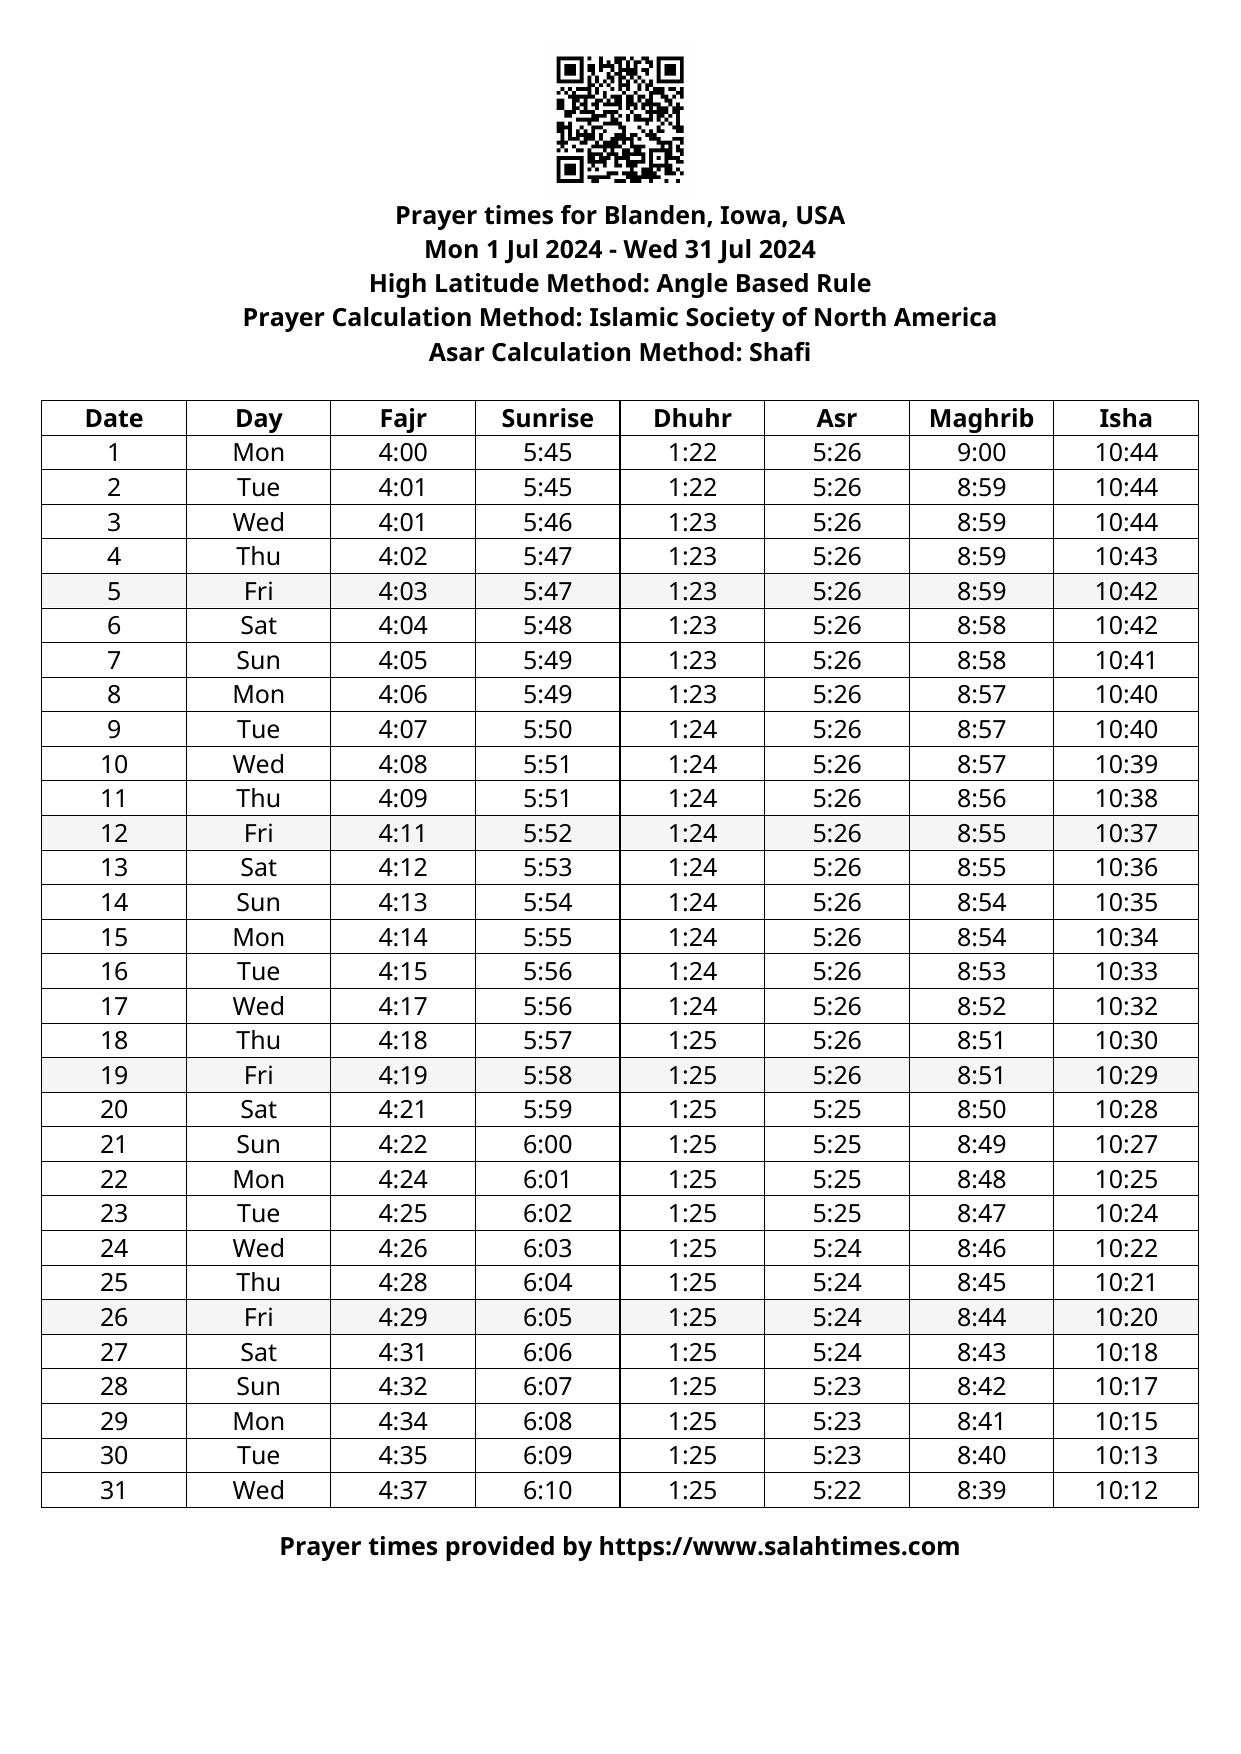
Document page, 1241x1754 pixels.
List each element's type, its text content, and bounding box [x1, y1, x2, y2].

table_cell 6:00 [476, 1127, 619, 1161]
table_cell 1:25 [621, 1093, 764, 1126]
table_cell Tue [187, 712, 330, 746]
table_cell Thu [187, 1024, 330, 1057]
table_cell 8:54 [910, 920, 1053, 953]
table_cell 1:25 [621, 1058, 764, 1092]
table_cell Wed [187, 1231, 330, 1264]
table_cell Wed [187, 505, 330, 538]
text Prayer times provided by https://www.salahtimes.com [42, 1528, 1198, 1563]
table_cell 10:12 [1054, 1473, 1198, 1507]
table_cell 10:13 [1054, 1439, 1198, 1472]
table_cell 5:23 [765, 1404, 909, 1437]
table_cell 1:23 [621, 678, 764, 711]
table_cell 21 [42, 1127, 186, 1161]
table_cell 10:17 [1054, 1369, 1198, 1403]
table_cell Fri [187, 574, 330, 607]
table_cell 16 [42, 954, 186, 988]
table_cell 3 [42, 505, 186, 538]
table_cell 4:25 [331, 1196, 475, 1230]
table_cell Mon [187, 678, 330, 711]
table_cell 5:55 [476, 920, 619, 953]
table_cell 4:04 [331, 609, 475, 642]
table_cell 10:28 [1054, 1093, 1198, 1126]
table_cell 14 [42, 885, 186, 919]
table_cell Mon [187, 1404, 330, 1437]
table_cell 1:25 [621, 1300, 764, 1334]
table_cell 5:51 [476, 747, 619, 780]
table_cell 5:48 [476, 609, 619, 642]
table_cell Fri [187, 1058, 330, 1092]
table_cell 5:26 [765, 1058, 909, 1092]
table_cell 10:42 [1054, 609, 1198, 642]
table_cell 5:57 [476, 1024, 619, 1057]
table_cell 4:29 [331, 1300, 475, 1334]
table_cell 10:15 [1054, 1404, 1198, 1437]
table_cell 1:24 [621, 851, 764, 884]
table_cell 1:24 [621, 712, 764, 746]
table_cell Mon [187, 436, 330, 469]
table_cell 8:57 [910, 678, 1053, 711]
table_cell Thu [187, 781, 330, 815]
table_cell 5:25 [765, 1196, 909, 1230]
table_cell 5:58 [476, 1058, 619, 1092]
table_cell 5:26 [765, 885, 909, 919]
table_cell 8:59 [910, 539, 1053, 573]
table_cell 10:41 [1054, 643, 1198, 677]
table_cell 8:48 [910, 1162, 1053, 1195]
table_cell 10:24 [1054, 1196, 1198, 1230]
table_cell 8:58 [910, 643, 1053, 677]
table_cell 5:26 [765, 1024, 909, 1057]
table_cell 1:25 [621, 1127, 764, 1161]
table_cell Mon [187, 920, 330, 953]
table_cell 4:11 [331, 816, 475, 849]
table_cell 23 [42, 1196, 186, 1230]
table_cell Wed [187, 989, 330, 1022]
table_cell 1:23 [621, 505, 764, 538]
table_cell 1:23 [621, 539, 764, 573]
table_cell 10:21 [1054, 1266, 1198, 1299]
table_cell 8:55 [910, 816, 1053, 849]
table_header Asr [765, 401, 909, 434]
table_cell 8:59 [910, 574, 1053, 607]
table_cell 8:50 [910, 1093, 1053, 1126]
table_cell 4:19 [331, 1058, 475, 1092]
table_cell 4:18 [331, 1024, 475, 1057]
table_cell 6:03 [476, 1231, 619, 1264]
table_cell 4:09 [331, 781, 475, 815]
table_cell 1:23 [621, 574, 764, 607]
table_cell 4:24 [331, 1162, 475, 1195]
table_cell Fri [187, 1300, 330, 1334]
table_cell Sun [187, 1127, 330, 1161]
table_cell 8:53 [910, 954, 1053, 988]
table_cell 1:23 [621, 609, 764, 642]
table_cell 10:43 [1054, 539, 1198, 573]
table_cell 5:26 [765, 851, 909, 884]
table_cell 7 [42, 643, 186, 677]
table_cell 6 [42, 609, 186, 642]
table_cell 25 [42, 1266, 186, 1299]
table_cell 5:51 [476, 781, 619, 815]
table_cell 5:26 [765, 781, 909, 815]
table_cell 5:25 [765, 1093, 909, 1126]
table_cell 5:26 [765, 954, 909, 988]
text Prayer Calculation Method: Islamic Society of North America [42, 300, 1198, 334]
table_cell 10:44 [1054, 436, 1198, 469]
table_cell 4:06 [331, 678, 475, 711]
table_cell 1:25 [621, 1196, 764, 1230]
table_cell 9:00 [910, 436, 1053, 469]
table_cell 10:37 [1054, 816, 1198, 849]
table_cell 5:26 [765, 643, 909, 677]
table_cell 4:14 [331, 920, 475, 953]
table_cell 18 [42, 1024, 186, 1057]
table_cell Wed [187, 1473, 330, 1507]
table_cell 1:25 [621, 1369, 764, 1403]
table_cell 8:45 [910, 1266, 1053, 1299]
table_cell 4:35 [331, 1439, 475, 1472]
table_cell 4:01 [331, 470, 475, 504]
table_cell 8:52 [910, 989, 1053, 1022]
table_cell Sun [187, 643, 330, 677]
table_header Date [42, 401, 186, 434]
table_cell 29 [42, 1404, 186, 1437]
text Prayer times for Blanden, Iowa, USA [42, 198, 1198, 232]
table_cell 10:36 [1054, 851, 1198, 884]
table_cell 4:07 [331, 712, 475, 746]
table_cell 4:01 [331, 505, 475, 538]
table_cell 5:24 [765, 1335, 909, 1368]
table_cell 5:26 [765, 989, 909, 1022]
table_cell 4:15 [331, 954, 475, 988]
text Asar Calculation Method: Shafi [42, 334, 1198, 368]
table_cell Sat [187, 1335, 330, 1368]
table_cell 8:51 [910, 1024, 1053, 1057]
text Mon 1 Jul 2024 - Wed 31 Jul 2024 [42, 232, 1198, 266]
table_cell 4:32 [331, 1369, 475, 1403]
table_cell 5:49 [476, 678, 619, 711]
table_cell 5:26 [765, 920, 909, 953]
table_cell 5:26 [765, 574, 909, 607]
table_cell 8:56 [910, 781, 1053, 815]
table_cell 1:25 [621, 1266, 764, 1299]
table_cell 5:22 [765, 1473, 909, 1507]
table_cell 8:43 [910, 1335, 1053, 1368]
table_cell 4:08 [331, 747, 475, 780]
table_cell 10:29 [1054, 1058, 1198, 1092]
table_cell 10:32 [1054, 989, 1198, 1022]
table_cell 8:54 [910, 885, 1053, 919]
table_cell 4:13 [331, 885, 475, 919]
table_cell 10:25 [1054, 1162, 1198, 1195]
table_cell 8:58 [910, 609, 1053, 642]
table_cell 10:40 [1054, 712, 1198, 746]
table_cell 8:57 [910, 712, 1053, 746]
table_cell 10:40 [1054, 678, 1198, 711]
table_cell 6:01 [476, 1162, 619, 1195]
table_cell 8:55 [910, 851, 1053, 884]
table_cell 1:22 [621, 470, 764, 504]
table_cell 5:52 [476, 816, 619, 849]
table_cell 4:12 [331, 851, 475, 884]
table_cell 8:59 [910, 505, 1053, 538]
table_cell 4:05 [331, 643, 475, 677]
table_cell 5:54 [476, 885, 619, 919]
table_cell 10 [42, 747, 186, 780]
table_cell 8:51 [910, 1058, 1053, 1092]
table_cell 19 [42, 1058, 186, 1092]
table_cell 6:07 [476, 1369, 619, 1403]
table_cell 1:24 [621, 747, 764, 780]
table_cell 5:26 [765, 470, 909, 504]
table_cell 28 [42, 1369, 186, 1403]
table_cell 4:03 [331, 574, 475, 607]
table_cell 6:10 [476, 1473, 619, 1507]
table_cell 12 [42, 816, 186, 849]
table_cell 11 [42, 781, 186, 815]
table_cell Mon [187, 1162, 330, 1195]
table_cell 8:59 [910, 470, 1053, 504]
table_cell 1:25 [621, 1024, 764, 1057]
table_cell 10:27 [1054, 1127, 1198, 1161]
table_cell 1:22 [621, 436, 764, 469]
table_cell 5:50 [476, 712, 619, 746]
table_cell 10:39 [1054, 747, 1198, 780]
table_cell 4:00 [331, 436, 475, 469]
table_cell 1:24 [621, 920, 764, 953]
table_cell 5:46 [476, 505, 619, 538]
table_cell 4:26 [331, 1231, 475, 1264]
table_cell 5:47 [476, 539, 619, 573]
table_cell 6:05 [476, 1300, 619, 1334]
table_cell 1:23 [621, 643, 764, 677]
table_cell 1:24 [621, 954, 764, 988]
table_header Maghrib [910, 401, 1053, 434]
table_cell 4:17 [331, 989, 475, 1022]
table_cell 6:02 [476, 1196, 619, 1230]
table_cell 5:26 [765, 436, 909, 469]
table_cell 6:08 [476, 1404, 619, 1437]
table_cell 30 [42, 1439, 186, 1472]
table_cell 1:25 [621, 1404, 764, 1437]
table_cell 10:34 [1054, 920, 1198, 953]
table_cell Fri [187, 816, 330, 849]
table_cell 5:25 [765, 1127, 909, 1161]
table_cell 5:26 [765, 609, 909, 642]
table_cell 5:47 [476, 574, 619, 607]
table_cell 20 [42, 1093, 186, 1126]
table_cell Thu [187, 539, 330, 573]
table_cell 10:18 [1054, 1335, 1198, 1368]
table_header Dhuhr [621, 401, 764, 434]
table_cell Sat [187, 1093, 330, 1126]
table_cell 6:04 [476, 1266, 619, 1299]
table_cell 6:06 [476, 1335, 619, 1368]
table_cell 9 [42, 712, 186, 746]
table_cell 8:41 [910, 1404, 1053, 1437]
table_cell 4 [42, 539, 186, 573]
table_cell 8:57 [910, 747, 1053, 780]
table_cell 5:26 [765, 505, 909, 538]
table_cell 4:34 [331, 1404, 475, 1437]
table_cell 10:35 [1054, 885, 1198, 919]
table_cell 4:22 [331, 1127, 475, 1161]
table_cell 1:24 [621, 885, 764, 919]
table_cell 31 [42, 1473, 186, 1507]
table_cell Tue [187, 954, 330, 988]
table_header Day [187, 401, 330, 434]
table_cell Tue [187, 1196, 330, 1230]
table_cell 8 [42, 678, 186, 711]
table_cell 5:26 [765, 747, 909, 780]
table_header Fajr [331, 401, 475, 434]
table_cell 5:45 [476, 470, 619, 504]
table_cell 5:56 [476, 989, 619, 1022]
table_cell 10:38 [1054, 781, 1198, 815]
table_cell 8:46 [910, 1231, 1053, 1264]
table_cell 5:26 [765, 712, 909, 746]
table_cell 26 [42, 1300, 186, 1334]
table_cell 2 [42, 470, 186, 504]
table_cell 10:20 [1054, 1300, 1198, 1334]
table_cell 10:30 [1054, 1024, 1198, 1057]
table_cell Thu [187, 1266, 330, 1299]
table_cell 1:25 [621, 1231, 764, 1264]
table_cell 4:28 [331, 1266, 475, 1299]
table_cell 1:25 [621, 1439, 764, 1472]
table_cell Sun [187, 1369, 330, 1403]
table_cell 1 [42, 436, 186, 469]
table_cell 10:42 [1054, 574, 1198, 607]
table_cell 27 [42, 1335, 186, 1368]
table_cell Tue [187, 1439, 330, 1472]
table_cell 4:21 [331, 1093, 475, 1126]
table_header Sunrise [476, 401, 619, 434]
table_cell 13 [42, 851, 186, 884]
table_cell Sun [187, 885, 330, 919]
table_cell 1:25 [621, 1335, 764, 1368]
table_cell 1:24 [621, 781, 764, 815]
table_cell 5:45 [476, 436, 619, 469]
table_cell 4:02 [331, 539, 475, 573]
table_cell 5:53 [476, 851, 619, 884]
table_cell 4:37 [331, 1473, 475, 1507]
table_cell 6:09 [476, 1439, 619, 1472]
table_cell 5:24 [765, 1300, 909, 1334]
table_cell 1:25 [621, 1473, 764, 1507]
table_cell 5:56 [476, 954, 619, 988]
table_cell 10:44 [1054, 505, 1198, 538]
table_cell 8:44 [910, 1300, 1053, 1334]
table_cell 8:40 [910, 1439, 1053, 1472]
table_cell 1:24 [621, 816, 764, 849]
table_cell 8:42 [910, 1369, 1053, 1403]
picture [542, 41, 699, 198]
table_cell 5:24 [765, 1266, 909, 1299]
table_cell 5:26 [765, 678, 909, 711]
table_cell 5:59 [476, 1093, 619, 1126]
table_cell 10:33 [1054, 954, 1198, 988]
table_cell Tue [187, 470, 330, 504]
table_cell 24 [42, 1231, 186, 1264]
table_cell 5:24 [765, 1231, 909, 1264]
table_cell 22 [42, 1162, 186, 1195]
table_cell 5:23 [765, 1439, 909, 1472]
table_cell 5:26 [765, 816, 909, 849]
table_cell 10:22 [1054, 1231, 1198, 1264]
table_cell 8:39 [910, 1473, 1053, 1507]
table_cell 4:31 [331, 1335, 475, 1368]
table_cell 17 [42, 989, 186, 1022]
table_cell 1:25 [621, 1162, 764, 1195]
table_cell 8:47 [910, 1196, 1053, 1230]
table_cell Sat [187, 851, 330, 884]
table_cell 5:23 [765, 1369, 909, 1403]
table_cell 5:25 [765, 1162, 909, 1195]
table_cell 5:26 [765, 539, 909, 573]
text High Latitude Method: Angle Based Rule [42, 266, 1198, 300]
table_header Isha [1054, 401, 1198, 434]
table_cell 5 [42, 574, 186, 607]
table_cell Sat [187, 609, 330, 642]
table_cell 10:44 [1054, 470, 1198, 504]
table_cell Wed [187, 747, 330, 780]
table_cell 1:24 [621, 989, 764, 1022]
table_cell 15 [42, 920, 186, 953]
table_cell 5:49 [476, 643, 619, 677]
table_cell 8:49 [910, 1127, 1053, 1161]
